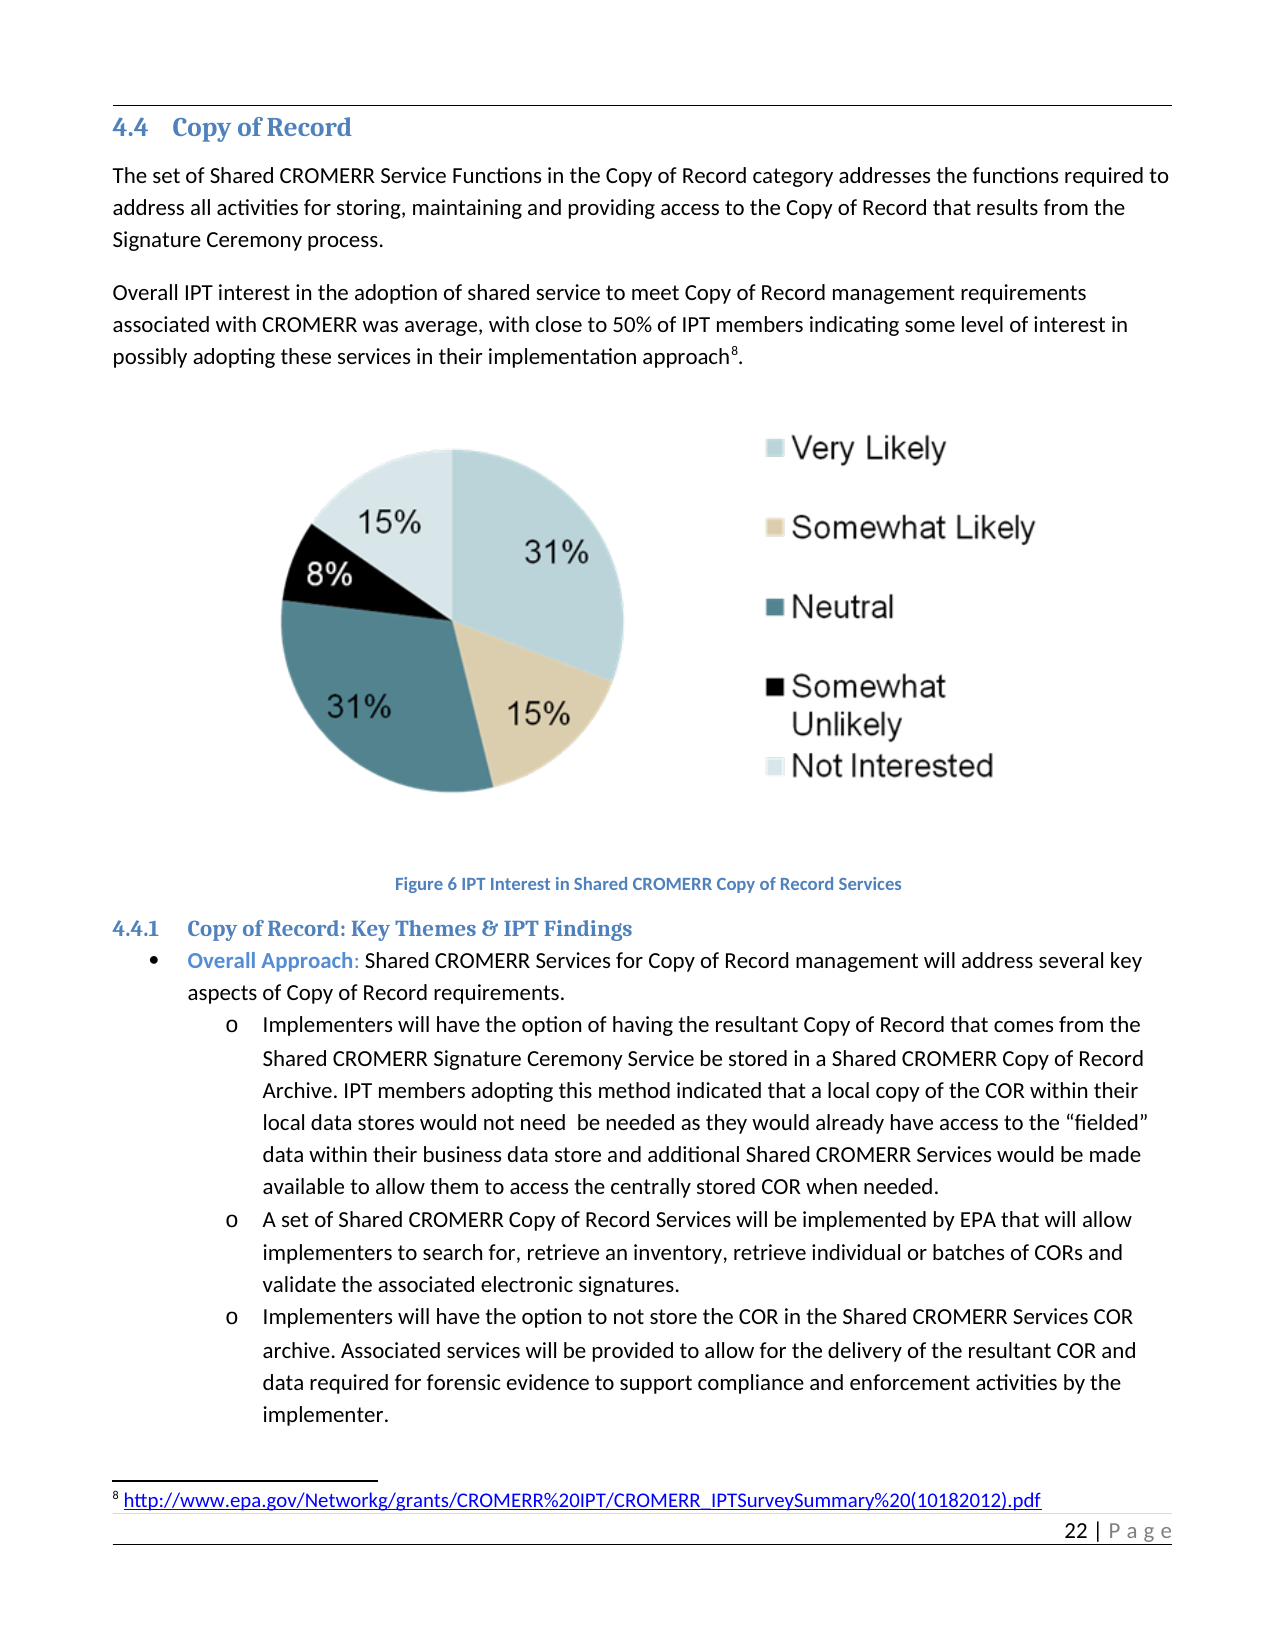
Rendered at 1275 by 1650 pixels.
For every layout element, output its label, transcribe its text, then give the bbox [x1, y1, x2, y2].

list Overall Approach: Shared CROMERR Services for Copy of Record management will address several key aspects of Copy of Record requirements. [150, 946, 1172, 1006]
picture [112, 395, 1128, 847]
subtitle Copy of Record: Key Themes & IPT Findings [112, 916, 1172, 942]
subtitle Copy of Record [112, 112, 1172, 144]
list Implementers will have the option to not store the COR in the Shared CROMERR Services COR archive. Associated services will be provided to allow for the delivery of the resultant COR and data required for forensic evidence to support compliance and enforcement activities by the implementer. [225, 1302, 1172, 1428]
list Implementers will have the option of having the resultant Copy of Record that comes from the Shared CROMERR Signature Ceremony Service be stored in a Shared CROMERR Copy of Record Archive. IPT members adopting this method indicated that a local copy of the COR within their local data stores would not need be needed as they would already have access to the “fielded” data within their business data store and additional Shared CROMERR Services would be made available to allow them to access the centrally stored COR when needed. [225, 1010, 1172, 1201]
text Overall IPT interest in the adoption of shared service to meet Copy of Record management requirements associated with CROMERR was average, with close to 50% of IPT members indicating some level of interest in possibly adopting these services in their implementation approach. [112, 278, 1172, 371]
list A set of Shared CROMERR Copy of Record Services will be implemented by EPA that will allow implementers to search for, retrieve an inventory, retrieve individual or batches of CORs and validate the associated electronic signatures. [225, 1205, 1172, 1298]
text The set of Shared CROMERR Service Functions in the Copy of Record category addresses the functions required to address all activities for storing, maintaining and providing access to the Copy of Record that results from the Signature Ceremony process. [112, 161, 1172, 253]
